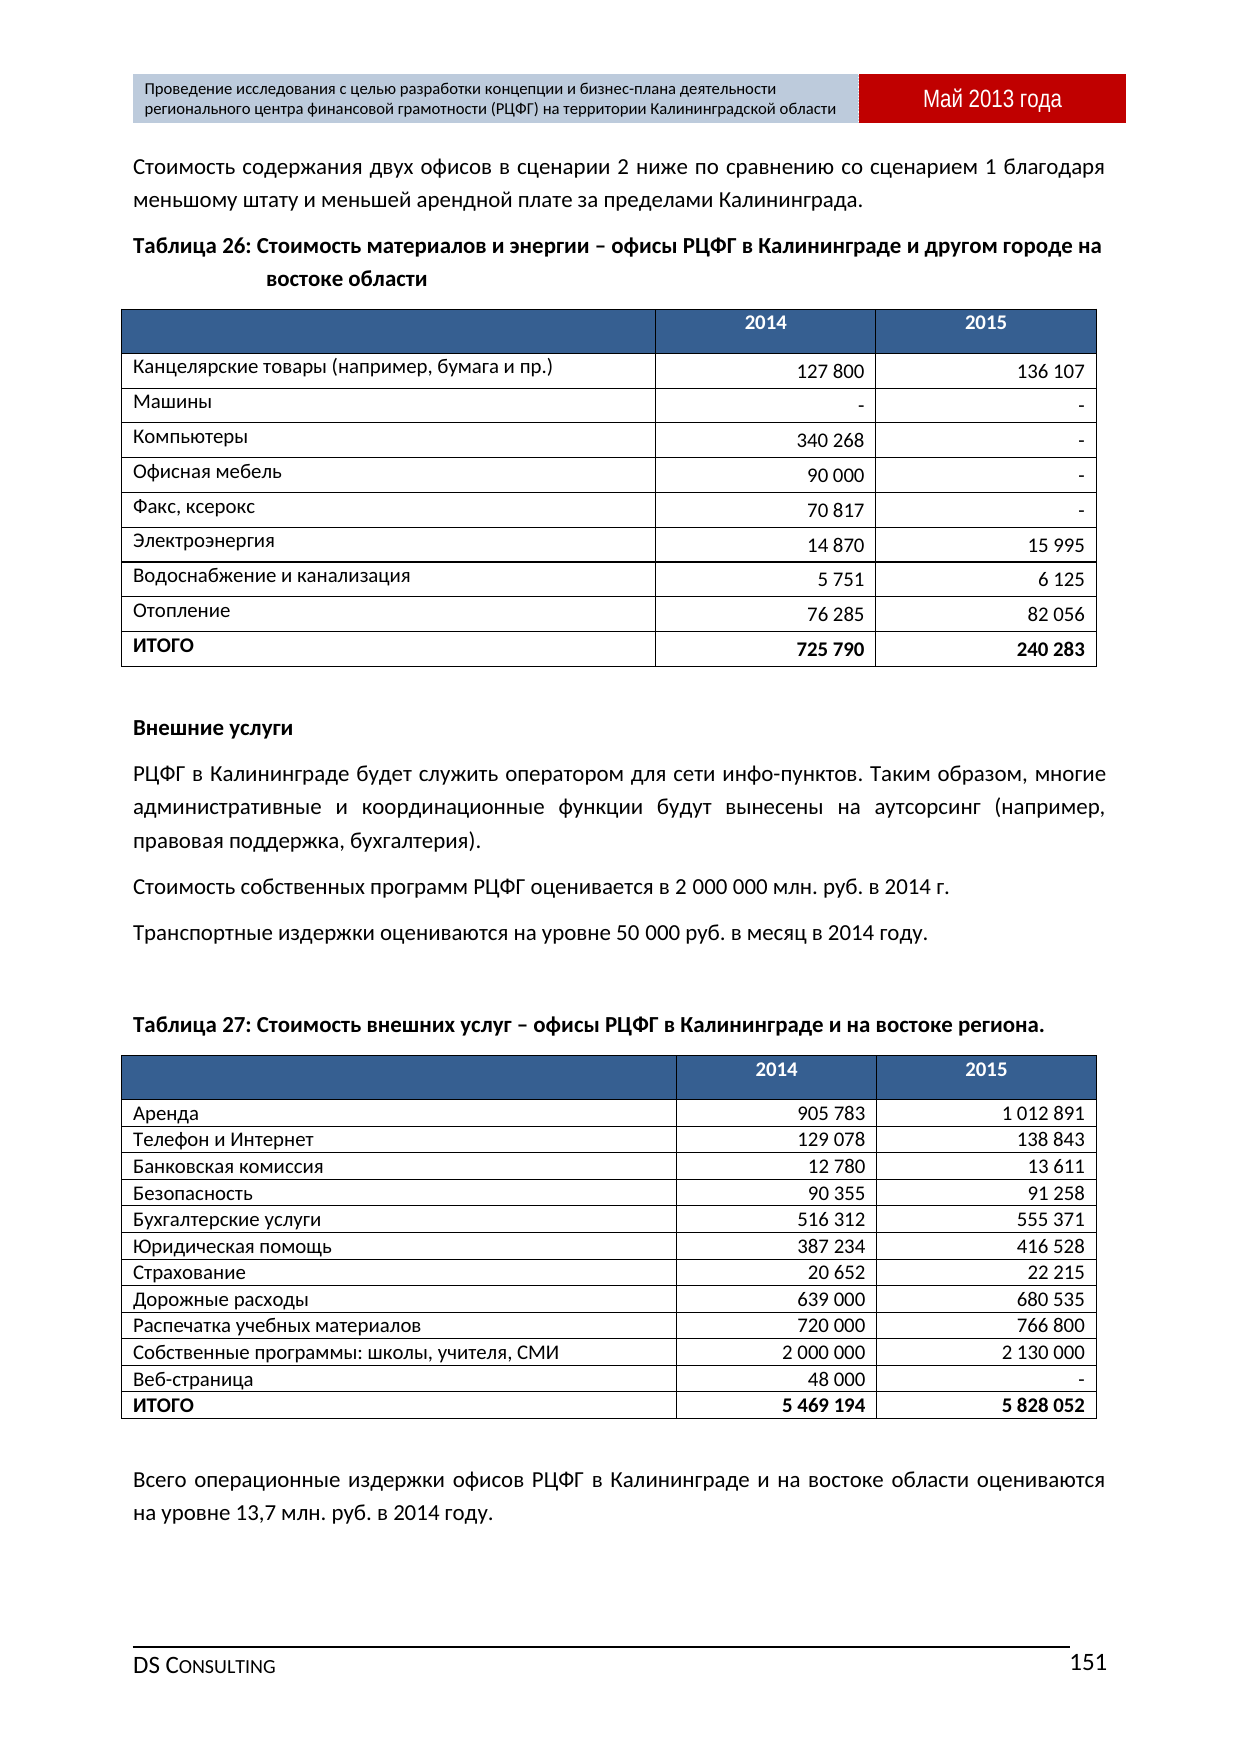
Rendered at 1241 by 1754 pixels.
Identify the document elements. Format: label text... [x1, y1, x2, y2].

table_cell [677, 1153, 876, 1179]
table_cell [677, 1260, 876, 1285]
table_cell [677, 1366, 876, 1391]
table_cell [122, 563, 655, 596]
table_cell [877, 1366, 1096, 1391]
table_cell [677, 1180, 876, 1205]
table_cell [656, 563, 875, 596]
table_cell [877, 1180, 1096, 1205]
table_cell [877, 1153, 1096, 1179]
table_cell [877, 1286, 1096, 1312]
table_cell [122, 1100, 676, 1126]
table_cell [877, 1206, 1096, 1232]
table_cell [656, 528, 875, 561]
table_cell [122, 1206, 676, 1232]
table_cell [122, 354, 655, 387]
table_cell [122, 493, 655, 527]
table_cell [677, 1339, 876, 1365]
text Транспортные издержки оцениваются на уровне 50 000 руб. в месяц в 2014 году. [133, 918, 1107, 946]
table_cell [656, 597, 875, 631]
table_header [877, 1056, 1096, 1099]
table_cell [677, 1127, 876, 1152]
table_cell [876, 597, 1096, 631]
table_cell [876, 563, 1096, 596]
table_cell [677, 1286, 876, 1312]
text Стоимость содержания двух офисов в сценарии 2 ниже по сравнению со сценарием 1 благодаря меньшому штату и меньшей арендной плате за пределами Калининграда. [133, 152, 1107, 214]
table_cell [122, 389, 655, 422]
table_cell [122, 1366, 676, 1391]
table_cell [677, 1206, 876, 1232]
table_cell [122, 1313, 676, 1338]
text Стоимость собственных программ РЦФГ оценивается в 2 000 000 млн. руб. в 2014 г. [133, 872, 1107, 900]
list Таблица 26: Стоимость материалов и энергии – офисы РЦФГ в Калининграде и другом городе на востоке области [133, 232, 1107, 292]
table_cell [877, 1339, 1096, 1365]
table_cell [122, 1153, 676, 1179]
text РЦФГ в Калининграде будет служить оператором для сети инфо-пунктов. Таким образом, многие административные и координационные функции будут вынесены на аутсорсинг (например, правовая поддержка, бухгалтерия). [133, 759, 1107, 854]
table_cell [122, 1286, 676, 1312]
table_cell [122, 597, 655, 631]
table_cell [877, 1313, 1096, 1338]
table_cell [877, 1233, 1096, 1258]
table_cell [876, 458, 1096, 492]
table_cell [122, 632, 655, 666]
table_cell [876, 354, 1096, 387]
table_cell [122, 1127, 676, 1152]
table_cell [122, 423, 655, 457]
text Внешние услуги [133, 713, 1107, 741]
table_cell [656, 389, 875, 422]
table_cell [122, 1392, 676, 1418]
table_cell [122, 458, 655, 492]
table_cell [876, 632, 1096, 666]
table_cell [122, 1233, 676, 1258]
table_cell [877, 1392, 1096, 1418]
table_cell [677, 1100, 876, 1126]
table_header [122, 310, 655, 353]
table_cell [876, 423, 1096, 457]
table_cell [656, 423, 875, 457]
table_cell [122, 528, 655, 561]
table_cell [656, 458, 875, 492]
list Таблица 27: Стоимость внешних услуг – офисы РЦФГ в Калининграде и на востоке региона. [133, 1010, 1107, 1038]
text Всего операционные издержки офисов РЦФГ в Калининграде и на востоке области оцениваются на уровне 13,7 млн. руб. в 2014 году. [133, 1465, 1107, 1526]
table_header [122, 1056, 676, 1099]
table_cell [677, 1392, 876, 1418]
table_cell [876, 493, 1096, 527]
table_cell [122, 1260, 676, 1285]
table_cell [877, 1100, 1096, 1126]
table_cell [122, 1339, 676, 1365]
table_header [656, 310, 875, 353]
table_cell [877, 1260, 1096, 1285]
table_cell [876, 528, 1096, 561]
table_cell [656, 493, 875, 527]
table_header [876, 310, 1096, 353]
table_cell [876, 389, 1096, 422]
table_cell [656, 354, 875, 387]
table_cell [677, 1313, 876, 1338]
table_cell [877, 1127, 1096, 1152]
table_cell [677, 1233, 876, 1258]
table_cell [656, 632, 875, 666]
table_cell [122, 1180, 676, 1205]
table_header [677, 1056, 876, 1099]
